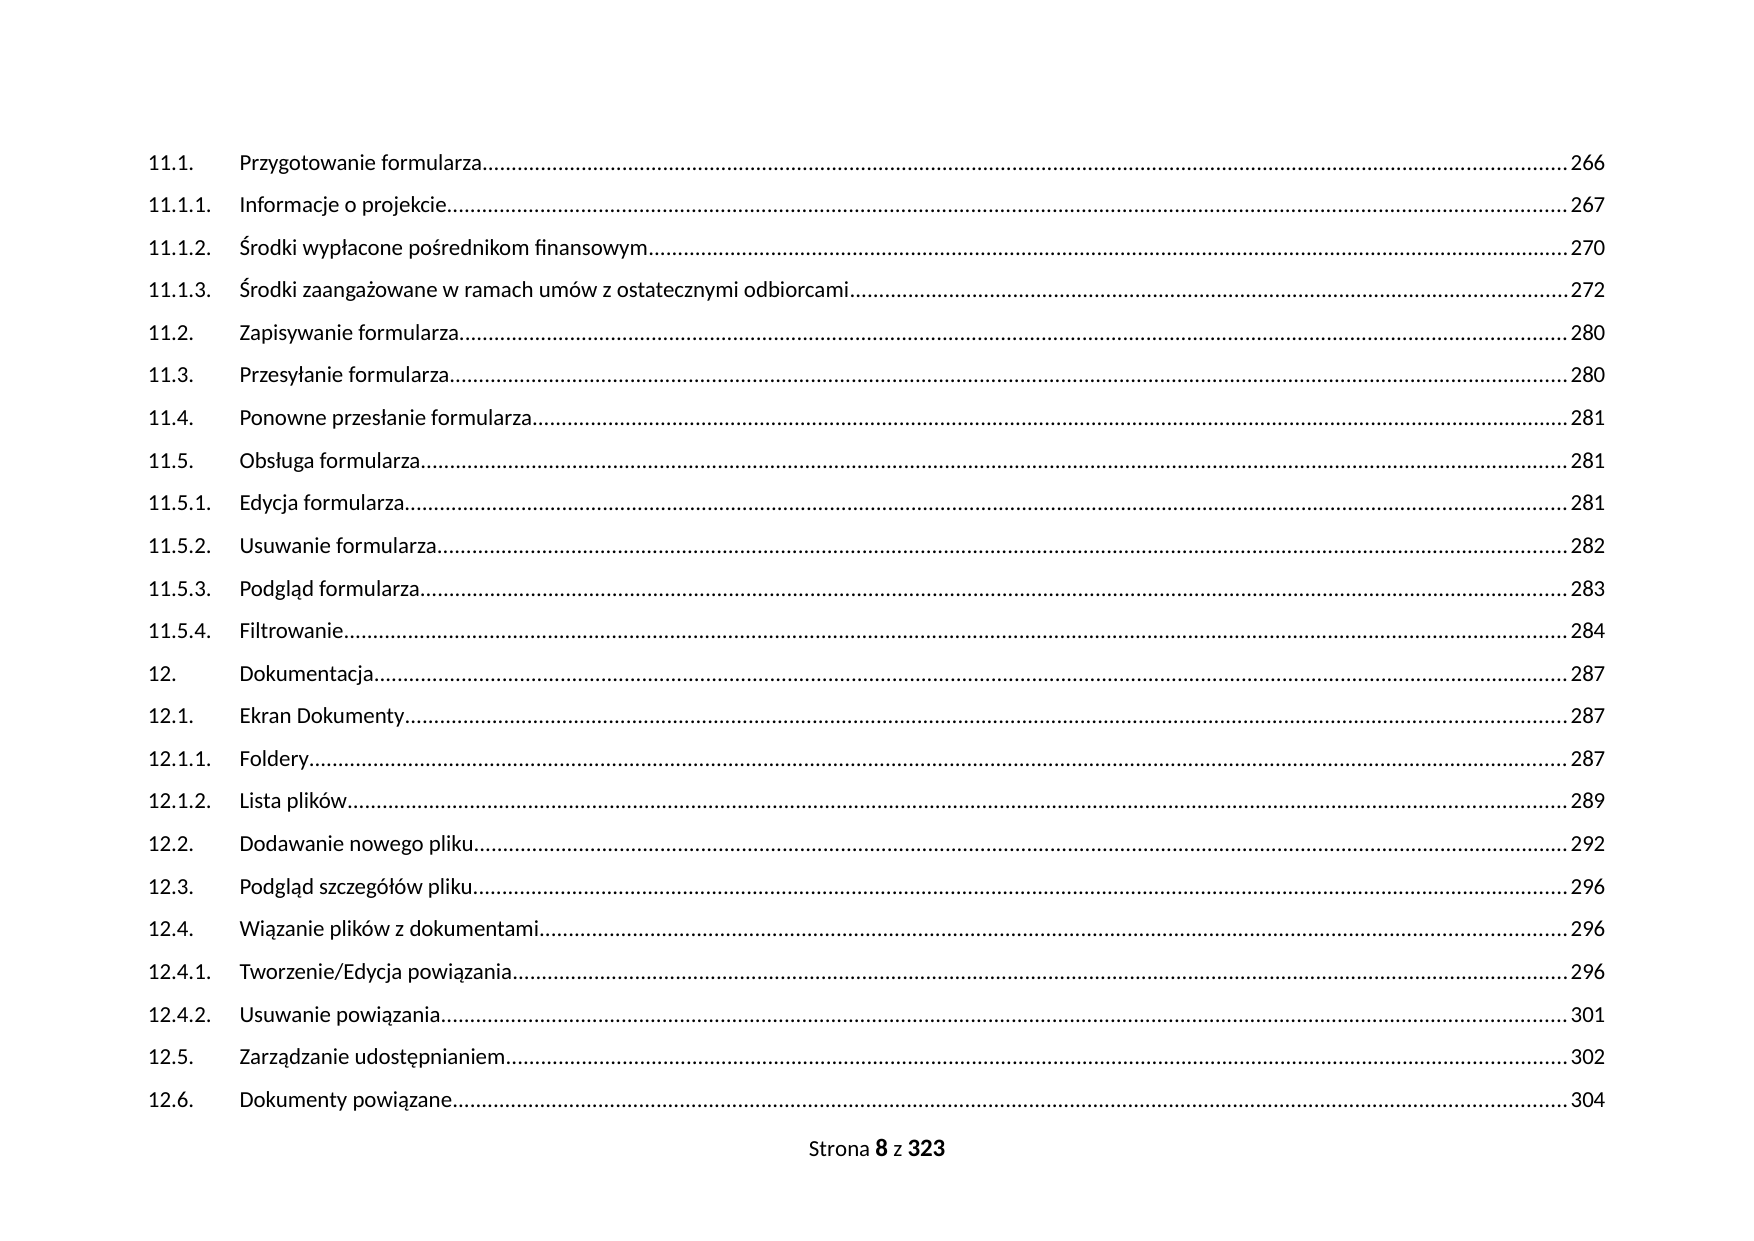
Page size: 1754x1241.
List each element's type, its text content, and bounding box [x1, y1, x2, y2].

text 11.5.2. Usuwanie formularza 282 [148, 531, 1606, 559]
text 12.1.2. Lista plików 289 [148, 787, 1606, 815]
text 11.5.4. Filtrowanie 284 [148, 616, 1606, 644]
text 12. Dokumentacja 287 [148, 659, 1606, 687]
text 12.1. Ekran Dokumenty 287 [148, 701, 1606, 729]
text 11.2. Zapisywanie formularza 280 [148, 318, 1606, 346]
text 11.5.3. Podgląd formularza 283 [148, 574, 1606, 602]
text 12.4.1. Tworzenie/Edycja powiązania 296 [148, 957, 1606, 985]
text 11.5. Obsługa formularza 281 [148, 446, 1606, 474]
text 11.1.2. Środki wypłacone pośrednikom finansowym 270 [148, 233, 1606, 261]
text 12.4.2. Usuwanie powiązania 301 [148, 1000, 1606, 1028]
text 12.6. Dokumenty powiązane 304 [148, 1085, 1606, 1113]
text 11.4. Ponowne przesłanie formularza 281 [148, 403, 1606, 431]
text 11.3. Przesyłanie formularza 280 [148, 361, 1606, 389]
text 12.1.1. Foldery 287 [148, 744, 1606, 772]
text 12.2. Dodawanie nowego pliku 292 [148, 829, 1606, 857]
text 12.4. Wiązanie plików z dokumentami 296 [148, 914, 1606, 942]
text 12.3. Podgląd szczegółów pliku 296 [148, 872, 1606, 900]
text 11.1.3. Środki zaangażowane w ramach umów z ostatecznymi odbiorcami 272 [148, 275, 1606, 303]
text 11.1.1. Informacje o projekcie 267 [148, 190, 1606, 218]
text 11.1. Przygotowanie formularza 266 [148, 148, 1606, 176]
text 12.5. Zarządzanie udostępnianiem 302 [148, 1042, 1606, 1070]
text 11.5.1. Edycja formularza 281 [148, 488, 1606, 516]
